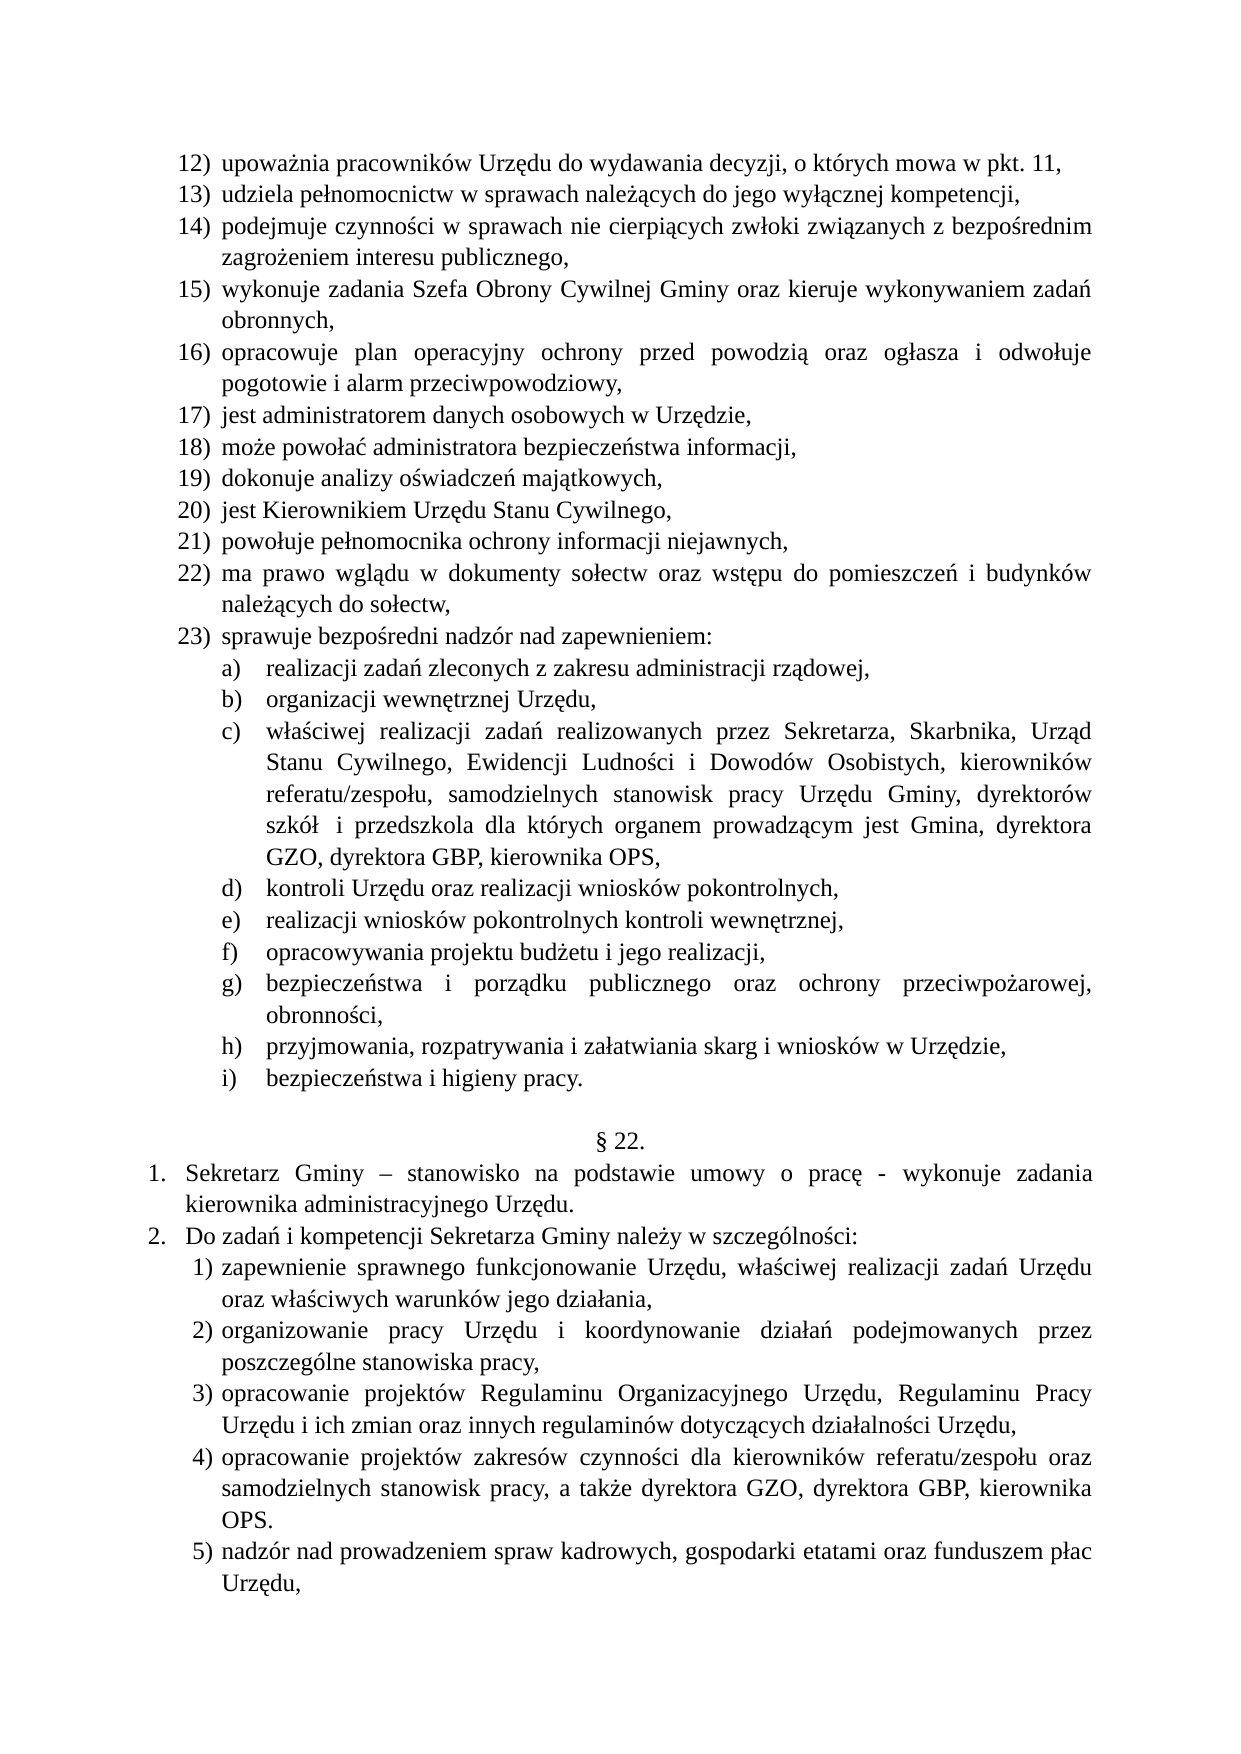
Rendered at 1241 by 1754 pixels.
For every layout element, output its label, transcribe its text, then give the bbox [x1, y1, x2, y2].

list udziela pełnomocnictw w sprawach należących do jego wyłącznej kompetencji, [177, 179, 1093, 208]
list dokonuje analizy oświadczeń majątkowych, [177, 463, 1093, 492]
list realizacji wniosków pokontrolnych kontroli wewnętrznej, [221, 905, 1093, 934]
list Do zadań i kompetencji Sekretarza Gminy należy w szczególności: [148, 1221, 1093, 1249]
list upoważnia pracowników Urzędu do wydawania decyzji, o których mowa w pkt. 11, [177, 148, 1093, 176]
list Sekretarz Gminy – stanowisko na podstawie umowy o pracę - wykonuje zadania kierownika administracyjnego Urzędu. [148, 1158, 1093, 1218]
list sprawuje bezpośredni nadzór nad zapewnieniem: [177, 621, 1093, 650]
list bezpieczeństwa i higieny pracy. [221, 1063, 1093, 1092]
list organizowanie pracy Urzędu i koordynowanie działań podejmowanych przez poszczególne stanowiska pracy, [192, 1315, 1093, 1376]
list bezpieczeństwa i porządku publicznego oraz ochrony przeciwpożarowej, obronności, [221, 968, 1093, 1028]
text § 22. [148, 1126, 1093, 1155]
list opracowanie projektów Regulaminu Organizacyjnego Urzędu, Regulaminu Pracy Urzędu i ich zmian oraz innych regulaminów dotyczących działalności Urzędu, [192, 1378, 1093, 1439]
list jest Kierownikiem Urzędu Stanu Cywilnego, [177, 495, 1093, 523]
list opracowuje plan operacyjny ochrony przed powodzią oraz ogłasza i odwołuje pogotowie i alarm przeciwpowodziowy, [177, 337, 1093, 397]
list ma prawo wglądu w dokumenty sołectw oraz wstępu do pomieszczeń i budynków należących do sołectw, [177, 558, 1093, 618]
list opracowywania projektu budżetu i jego realizacji, [221, 937, 1093, 965]
list kontroli Urzędu oraz realizacji wniosków pokontrolnych, [221, 873, 1093, 902]
list przyjmowania, rozpatrywania i załatwiania skarg i wniosków w Urzędzie, [221, 1031, 1093, 1060]
list właściwej realizacji zadań realizowanych przez Sekretarza, Skarbnika, Urząd Stanu Cywilnego, Ewidencji Ludności i Dowodów Osobistych, kierowników referatu/zespołu, samodzielnych stanowisk pracy Urzędu Gminy, dyrektorów szkół i przedszkola dla których organem prowadzącym jest Gmina, dyrektora GZO, dyrektora GBP, kierownika OPS, [221, 716, 1093, 871]
list powołuje pełnomocnika ochrony informacji niejawnych, [177, 526, 1093, 555]
list opracowanie projektów zakresów czynności dla kierowników referatu/zespołu oraz samodzielnych stanowisk pracy, a także dyrektora GZO, dyrektora GBP, kierownika OPS. [192, 1442, 1093, 1533]
list jest administratorem danych osobowych w Urzędzie, [177, 400, 1093, 429]
list podejmuje czynności w sprawach nie cierpiących zwłoki związanych z bezpośrednim zagrożeniem interesu publicznego, [177, 211, 1093, 271]
list organizacji wewnętrznej Urzędu, [221, 684, 1093, 713]
list zapewnienie sprawnego funkcjonowanie Urzędu, właściwej realizacji zadań Urzędu oraz właściwych warunków jego działania, [192, 1252, 1093, 1313]
list może powołać administratora bezpieczeństwa informacji, [177, 432, 1093, 460]
list realizacji zadań zleconych z zakresu administracji rządowej, [221, 653, 1093, 681]
list nadzór nad prowadzeniem spraw kadrowych, gospodarki etatami oraz funduszem płac Urzędu, [192, 1536, 1093, 1597]
list wykonuje zadania Szefa Obrony Cywilnej Gminy oraz kieruje wykonywaniem zadań obronnych, [177, 274, 1093, 334]
